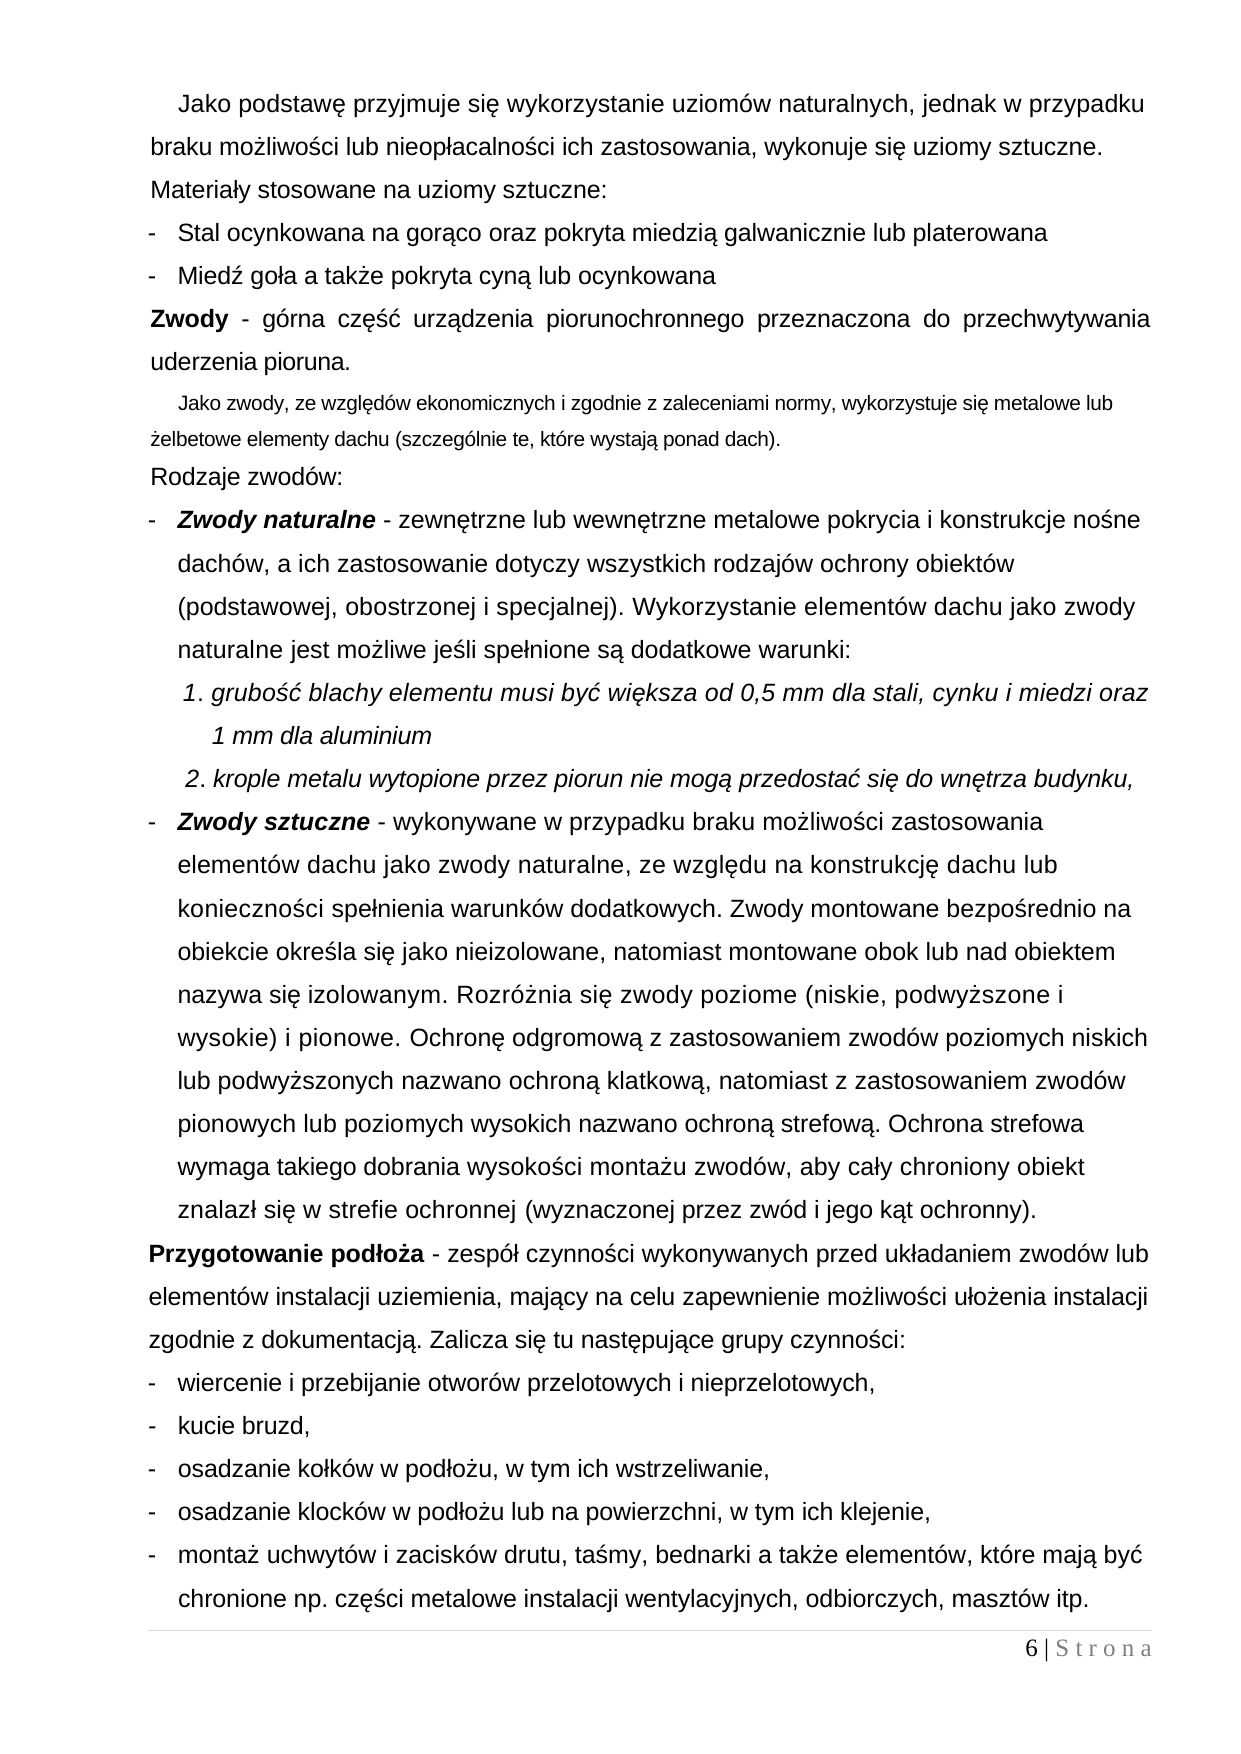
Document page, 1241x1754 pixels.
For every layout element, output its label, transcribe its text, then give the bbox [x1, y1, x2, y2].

text Przygotowanie podłoża - zespół czynności wykonywanych przed układaniem zwodów lub elementów instalacji uziemienia, mający na celu zapewnienie możliwości ułożenia instalacji zgodnie z dokumentacją. Zalicza się tu następujące grupy czynności: [148, 1239, 1149, 1354]
list montaż uchwytów i zacisków drutu, taśmy, bednarki a także elementów, które mają być chronione np. części metalowe instalacji wentylacyjnych, odbiorczych, masztów itp. [148, 1541, 1152, 1612]
text Jako zwody, ze względów ekonomicznych i zgodnie z zaleceniami normy, wykorzystuje się metalowe lub żelbetowe elementy dachu (szczególnie te, które wystają ponad dach). [150, 391, 1152, 450]
list Zwody sztuczne - wykonywane w przypadku braku możliwości zastosowania elementów dachu jako zwody naturalne, ze względu na konstrukcję dachu lub konieczności spełnienia warunków dodatkowych. Zwody montowane bezpośrednio na obiekcie określa się jako nieizolowane, natomiast montowane obok lub nad obiektem nazywa się izolowanym. Rozróżnia się zwody poziome (niskie, podwyższone i wysokie) i pionowe. Ochronę odgromową z zastosowaniem zwodów poziomych niskich lub podwyższonych nazwano ochroną klatkową, natomiast z zastosowaniem zwodów pionowych lub poziomych wysokich nazwano ochroną strefową. Ochrona strefowa wymaga takiego dobrania wysokości montażu zwodów, aby cały chroniony obiekt znalazł się w strefie ochronnej (wyznaczonej przez zwód i jego kąt ochronny). [148, 807, 1152, 1224]
list Miedź goła a także pokryta cyną lub ocynkowana [148, 261, 1152, 290]
text Zwody - górna część urządzenia piorunochronnego przeznaczona do przechwytywania uderzenia pioruna. [150, 304, 1150, 376]
list Stal ocynkowana na gorąco oraz pokryta miedzią galwanicznie lub platerowana [148, 218, 1152, 247]
text Rodzaje zwodów: [150, 462, 1152, 491]
text 2. krople metalu wytopione przez piorun nie mogą przedostać się do wnętrza budynku, [178, 764, 1152, 793]
list osadzanie klocków w podłożu lub na powierzchni, w tym ich klejenie, [148, 1497, 1152, 1526]
list osadzanie kołków w podłożu, w tym ich wstrzeliwanie, [148, 1454, 1152, 1483]
list kucie bruzd, [148, 1411, 1152, 1440]
text Jako podstawę przyjmuje się wykorzystanie uziomów naturalnych, jednak w przypadku braku możliwości lub nieopłacalności ich zastosowania, wykonuje się uziomy sztuczne. [150, 89, 1152, 161]
text Materiały stosowane na uziomy sztuczne: [150, 175, 1152, 204]
text - wiercenie i przebijanie otworów przelotowych i nieprzelotowych, [148, 1368, 1152, 1397]
text - Zwody naturalne - zewnętrzne lub wewnętrzne metalowe pokrycia i konstrukcje nośne dachów, a ich zastosowanie dotyczy wszystkich rodzajów ochrony obiektów (podstawowej, obostrzonej i specjalnej). Wykorzystanie elementów dachu jako zwody naturalne jest możliwe jeśli spełnione są dodatkowe warunki: [148, 506, 1152, 664]
text 1. grubość blachy elementu musi być większa od dla stali, cynku i miedzi oraz dla aluminium [183, 678, 1152, 750]
